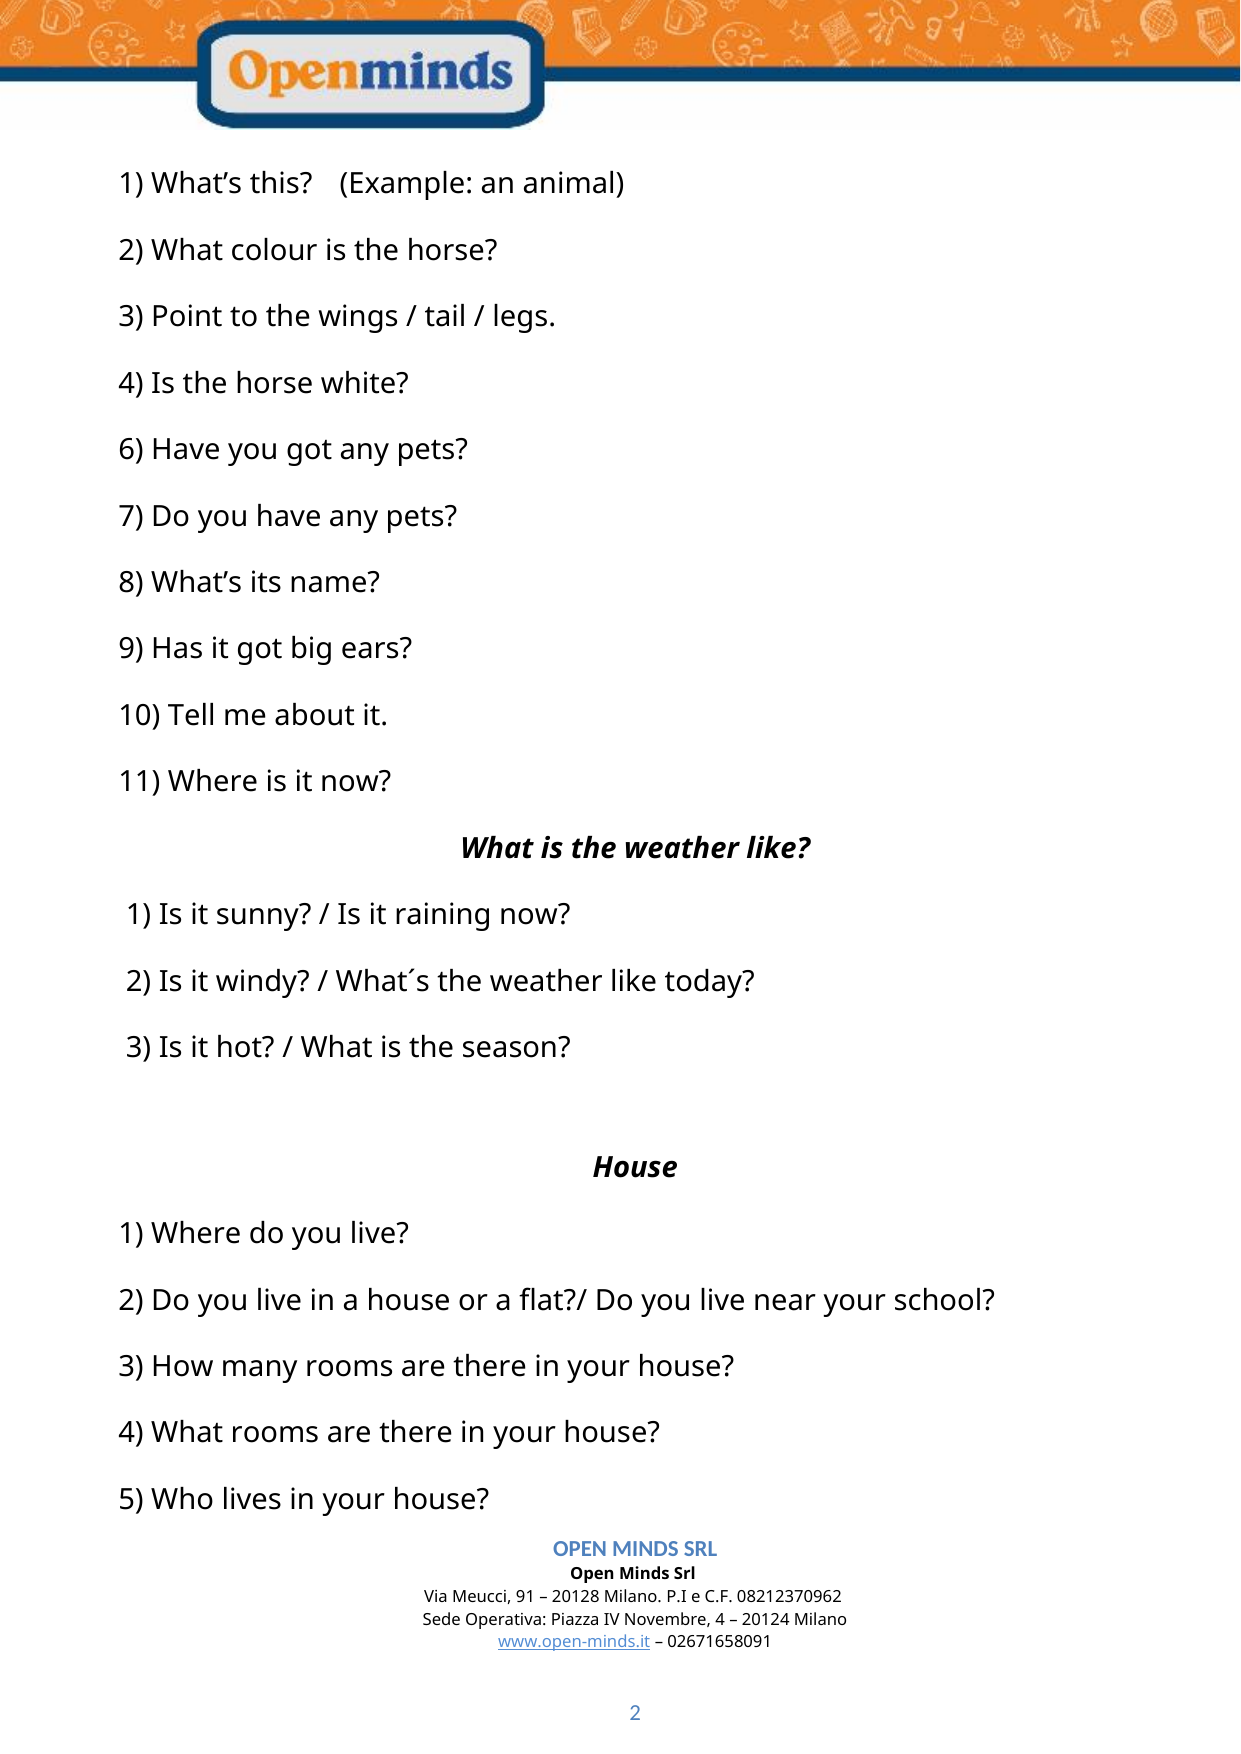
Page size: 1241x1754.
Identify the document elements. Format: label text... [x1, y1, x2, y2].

text 2) Is it windy? / What´s the weather like today? [118, 960, 1152, 1000]
text 1) Is it sunny? / Is it raining now? [118, 893, 1152, 933]
text 4) Is the horse white? [118, 362, 1152, 402]
text 3) How many rooms are there in your house? [118, 1345, 1152, 1385]
text 5) Who lives in your house? [118, 1478, 1152, 1518]
text 1) What’s this? (Example: an animal) [118, 162, 1152, 202]
text 4) What rooms are there in your house? [118, 1412, 1152, 1451]
text 1) Where do you live? [118, 1212, 1152, 1252]
text 2) What colour is the horse? [118, 229, 1152, 269]
text 8) What’s its name? [118, 561, 1152, 601]
text 6) Have you got any pets? [118, 428, 1152, 468]
text 3) Point to the wings / tail / legs. [118, 295, 1152, 335]
text 3) Is it hot? / What is the season? [118, 1026, 1152, 1066]
text 11) Where is it now? [118, 761, 1152, 800]
text 10) Tell me about it. [118, 694, 1152, 734]
text 2) Do you live in a house or a flat?/ Do you live near your school? [118, 1279, 1152, 1318]
text What is the weather like? [118, 827, 1152, 867]
text 9) Has it got big ears? [118, 628, 1152, 667]
text House [118, 1146, 1152, 1186]
picture [0, 0, 1241, 130]
text 7) Do you have any pets? [118, 495, 1152, 534]
